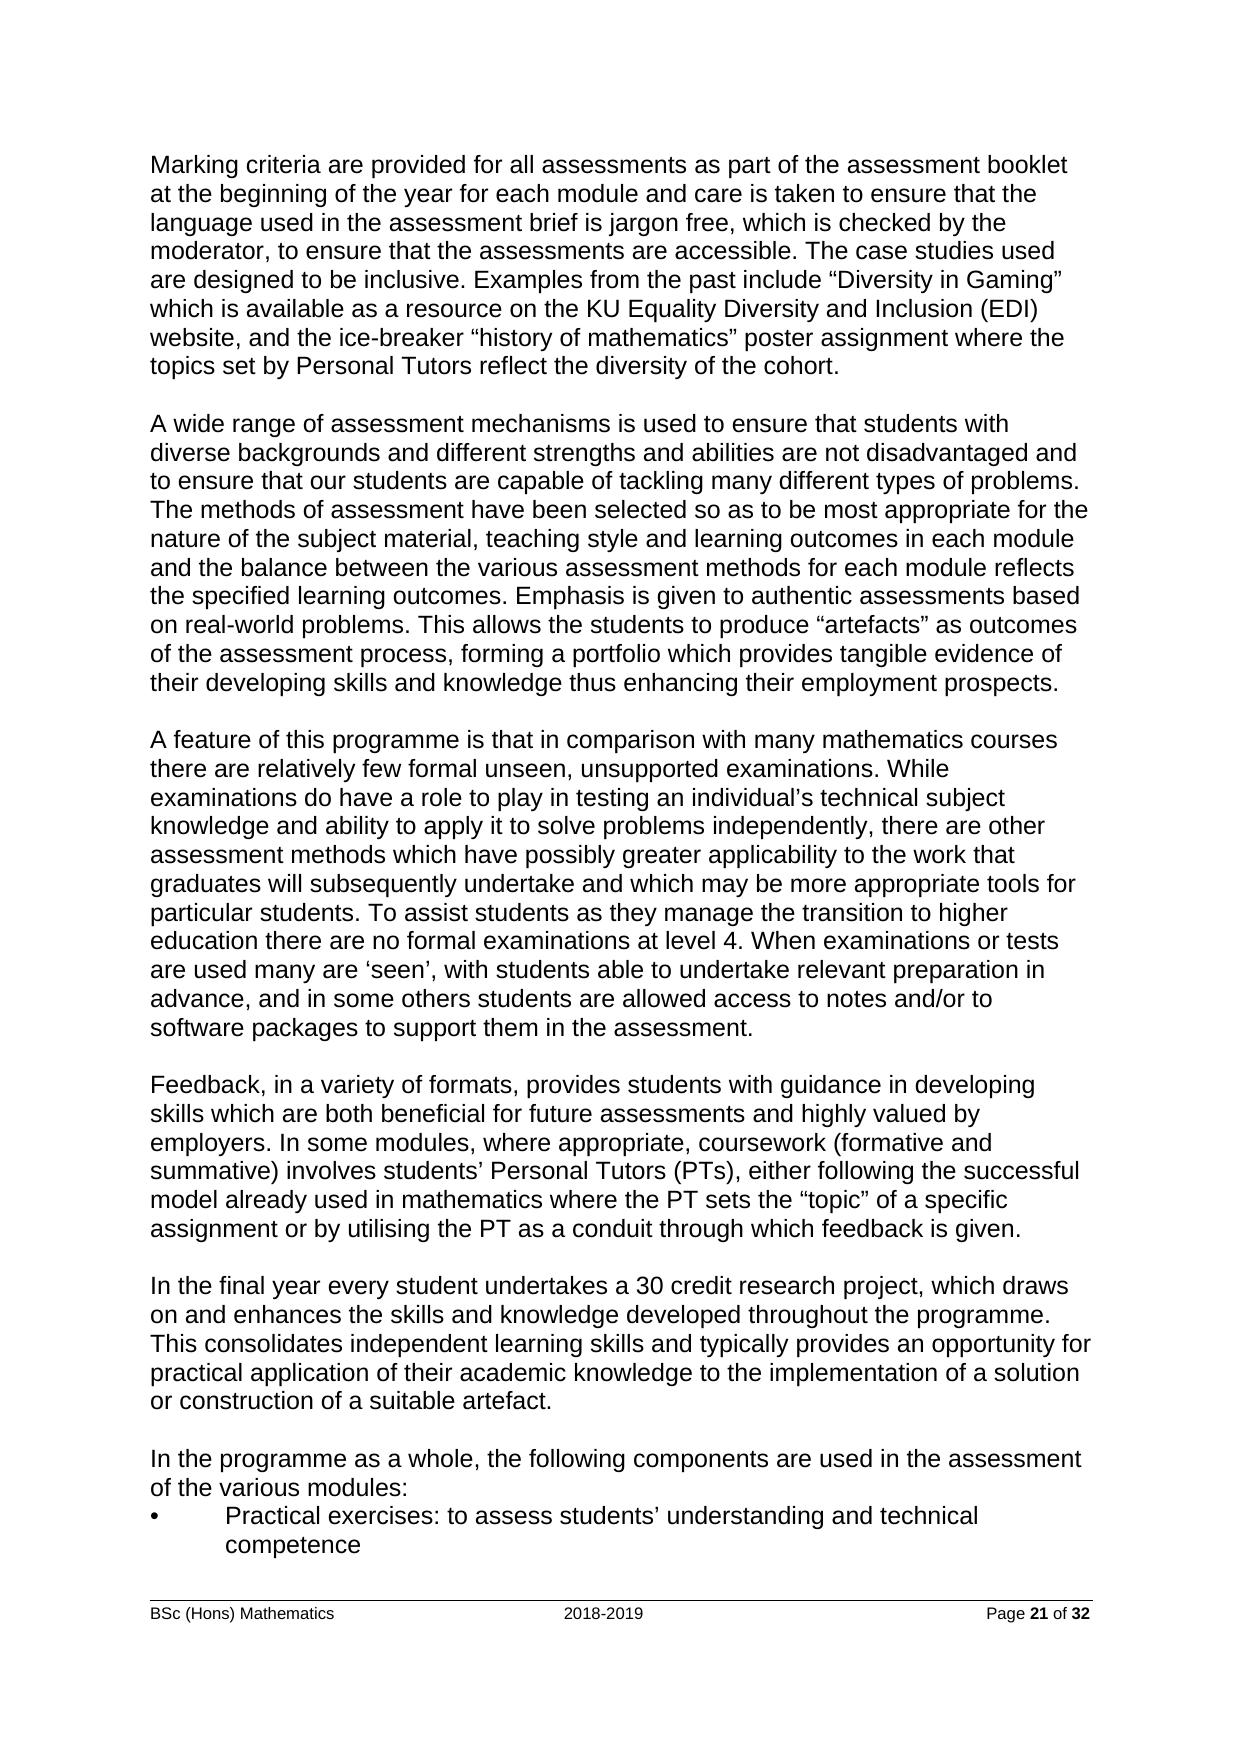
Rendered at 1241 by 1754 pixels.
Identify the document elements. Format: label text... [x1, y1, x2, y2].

text Feedback, in a variety of formats, provides students with guidance in developing skills which are both beneficial for future assessments and highly valued by employers. In some modules, where appropriate, coursework (formative and summative) involves students’ Personal Tutors (PTs), either following the successful model already used in mathematics where the PT sets the “topic” of a specific assignment or by utilising the PT as a conduit through which feedback is given. [150, 1070, 1093, 1242]
text Marking criteria are provided for all assessments as part of the assessment booklet at the beginning of the year for each module and care is taken to ensure that the language used in the assessment brief is jargon free, which is checked by the moderator, to ensure that the assessments are accessible. The case studies used are designed to be inclusive. Examples from the past include “Diversity in Gaming” which is available as a resource on the KU Equality Diversity and Inclusion (EDI) website, and the ice-breaker “history of mathematics” poster assignment where the topics set by Personal Tutors reflect the diversity of the cohort. [150, 150, 1093, 380]
text A wide range of assessment mechanisms is used to ensure that students with diverse backgrounds and different strengths and abilities are not disadvantaged and to ensure that our students are capable of tackling many different types of problems. The methods of assessment have been selected so as to be most appropriate for the nature of the subject material, teaching style and learning outcomes in each module and the balance between the various assessment methods for each module reflects the specified learning outcomes. Emphasis is given to authentic assessments based on real-world problems. This allows the students to produce “artefacts” as outcomes of the assessment process, forming a portfolio which provides tangible evidence of their developing skills and knowledge thus enhancing their employment prospects. [150, 409, 1093, 696]
text In the final year every student undertakes a 30 credit research project, which draws on and enhances the skills and knowledge developed throughout the programme. This consolidates independent learning skills and typically provides an opportunity for practical application of their academic knowledge to the implementation of a solution or construction of a suitable artefact. [150, 1271, 1093, 1415]
text A feature of this programme is that in comparison with many mathematics courses there are relatively few formal unseen, unsupported examinations. While examinations do have a role to play in testing an individual’s technical subject knowledge and ability to apply it to solve problems independently, there are other assessment methods which have possibly greater applicability to the work that graduates will subsequently undertake and which may be more appropriate tools for particular students. To assist students as they manage the transition to higher education there are no formal examinations at level 4. When examinations or tests are used many are ‘seen’, with students able to undertake relevant preparation in advance, and in some others students are allowed access to notes and/or to software packages to support them in the assessment. [150, 725, 1093, 1041]
list Practical exercises: to assess students’ understanding and technical competence [150, 1501, 1093, 1559]
text In the programme as a whole, the following components are used in the assessment of the various modules: [150, 1444, 1093, 1501]
